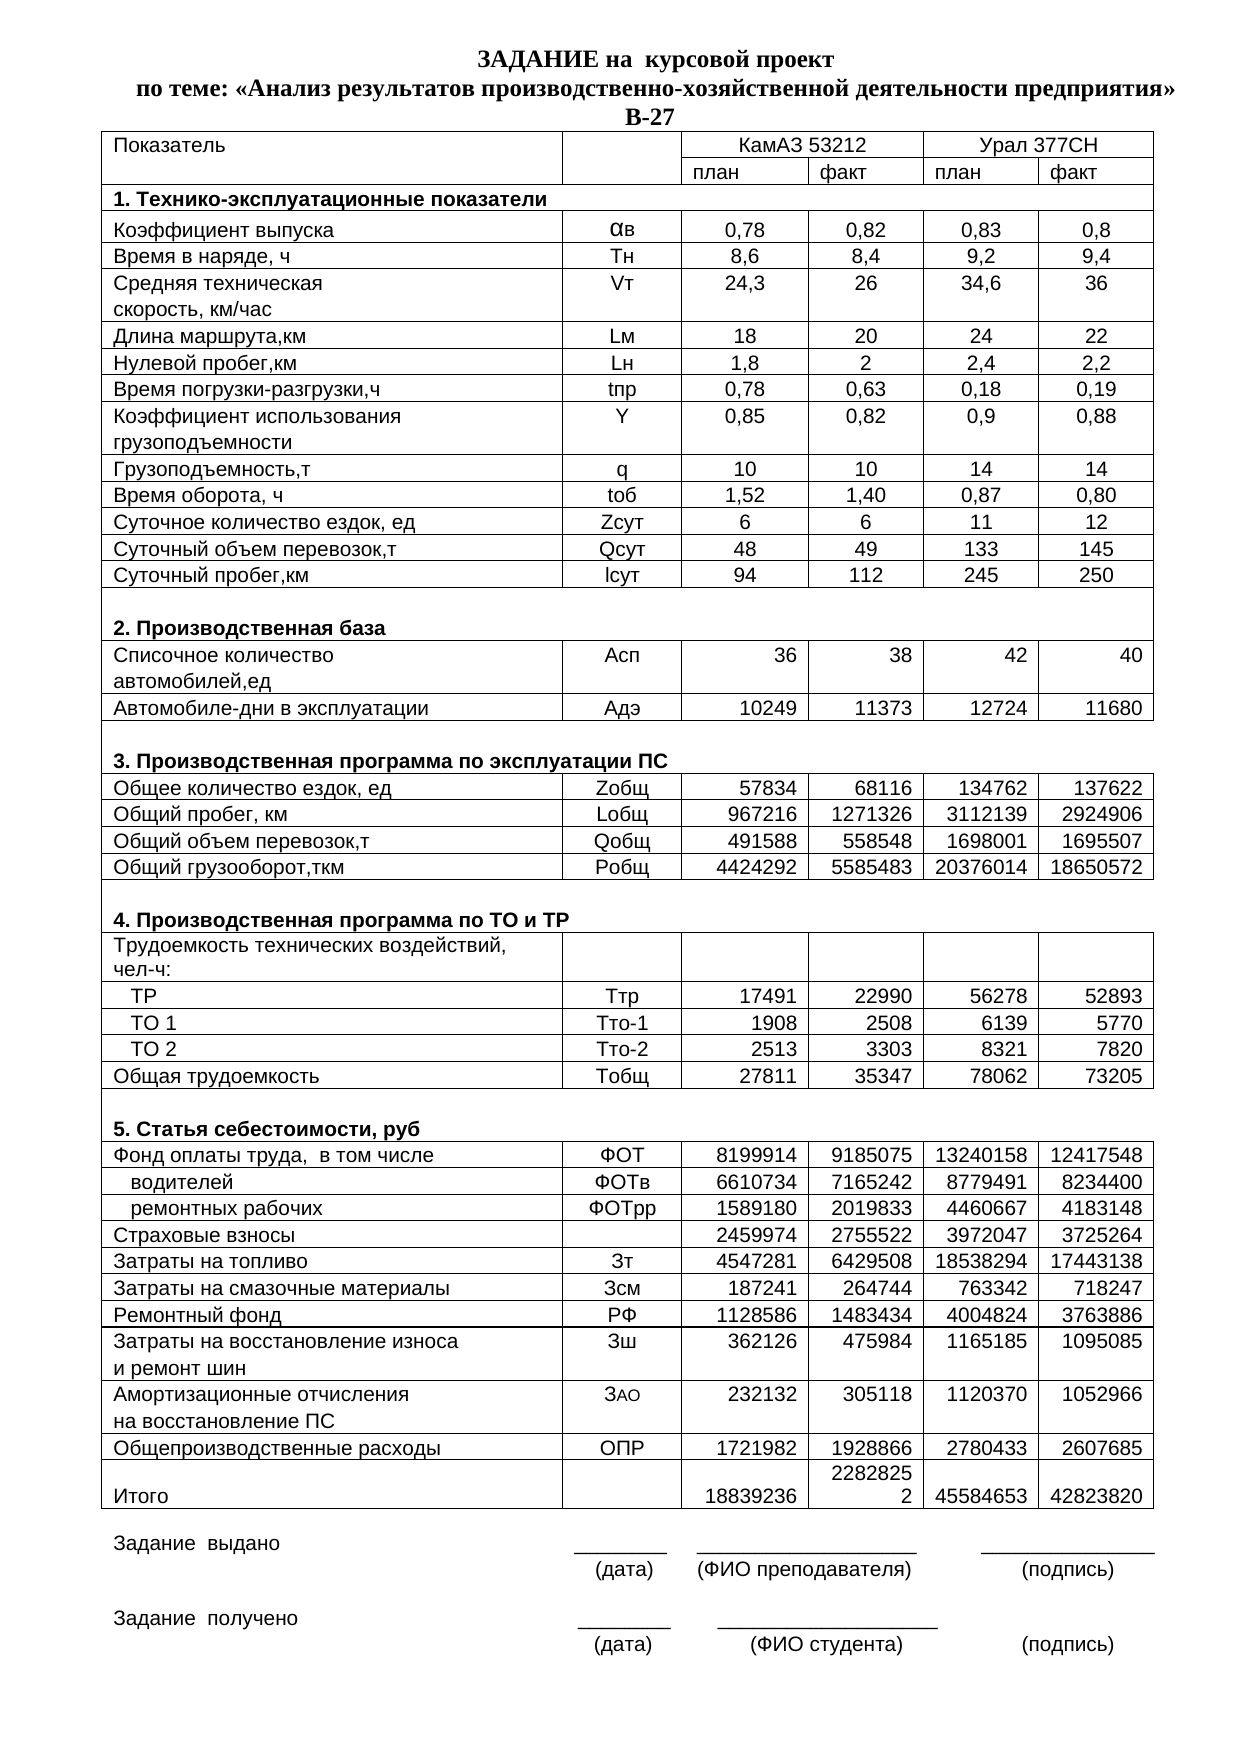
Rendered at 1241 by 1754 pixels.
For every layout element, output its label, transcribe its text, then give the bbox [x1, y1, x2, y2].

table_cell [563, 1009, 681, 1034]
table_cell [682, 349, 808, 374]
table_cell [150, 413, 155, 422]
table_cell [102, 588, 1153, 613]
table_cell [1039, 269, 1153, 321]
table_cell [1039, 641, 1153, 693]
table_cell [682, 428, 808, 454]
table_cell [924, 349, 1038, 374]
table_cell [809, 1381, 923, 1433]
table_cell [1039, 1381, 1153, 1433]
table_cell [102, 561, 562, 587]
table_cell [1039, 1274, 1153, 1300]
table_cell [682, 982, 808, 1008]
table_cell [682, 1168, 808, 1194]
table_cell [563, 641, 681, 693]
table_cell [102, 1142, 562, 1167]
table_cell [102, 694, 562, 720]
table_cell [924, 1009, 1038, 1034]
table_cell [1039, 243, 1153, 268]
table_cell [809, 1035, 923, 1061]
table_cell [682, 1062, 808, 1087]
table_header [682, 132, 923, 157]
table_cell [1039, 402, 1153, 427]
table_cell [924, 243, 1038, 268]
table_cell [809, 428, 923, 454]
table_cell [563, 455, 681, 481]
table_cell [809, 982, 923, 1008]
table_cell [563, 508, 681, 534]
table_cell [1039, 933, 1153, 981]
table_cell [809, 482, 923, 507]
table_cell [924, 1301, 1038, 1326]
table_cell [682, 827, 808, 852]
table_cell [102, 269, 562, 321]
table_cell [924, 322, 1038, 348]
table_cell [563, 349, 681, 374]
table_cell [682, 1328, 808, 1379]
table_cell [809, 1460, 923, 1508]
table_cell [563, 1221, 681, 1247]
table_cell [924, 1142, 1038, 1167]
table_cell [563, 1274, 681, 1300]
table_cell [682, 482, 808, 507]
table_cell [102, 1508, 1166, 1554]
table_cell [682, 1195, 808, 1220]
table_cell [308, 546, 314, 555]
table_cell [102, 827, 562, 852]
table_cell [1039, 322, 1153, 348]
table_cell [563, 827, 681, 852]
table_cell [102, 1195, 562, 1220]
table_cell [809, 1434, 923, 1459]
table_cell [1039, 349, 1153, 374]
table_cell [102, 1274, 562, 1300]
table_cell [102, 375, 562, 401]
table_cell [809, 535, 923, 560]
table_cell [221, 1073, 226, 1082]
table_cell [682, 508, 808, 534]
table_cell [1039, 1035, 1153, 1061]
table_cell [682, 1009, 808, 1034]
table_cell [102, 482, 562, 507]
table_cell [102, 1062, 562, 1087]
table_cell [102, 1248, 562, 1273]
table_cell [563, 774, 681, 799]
text по теме: «Анализ результатов производственно-хозяйственной деятельности предприятия» [103, 73, 1196, 102]
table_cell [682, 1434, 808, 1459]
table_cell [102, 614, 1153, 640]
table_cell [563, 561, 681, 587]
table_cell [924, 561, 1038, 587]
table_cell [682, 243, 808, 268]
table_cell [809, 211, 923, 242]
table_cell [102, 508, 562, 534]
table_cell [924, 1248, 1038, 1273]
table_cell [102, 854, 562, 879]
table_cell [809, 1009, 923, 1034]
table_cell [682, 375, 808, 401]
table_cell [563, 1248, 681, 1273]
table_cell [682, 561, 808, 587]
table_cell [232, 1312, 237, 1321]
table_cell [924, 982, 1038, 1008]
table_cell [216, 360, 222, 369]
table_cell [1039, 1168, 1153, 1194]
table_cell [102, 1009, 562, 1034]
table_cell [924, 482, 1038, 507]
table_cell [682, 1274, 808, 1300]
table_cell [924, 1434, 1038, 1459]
text ЗАДАНИЕ на курсовой проект [103, 44, 1196, 73]
text В-27 [103, 102, 1196, 131]
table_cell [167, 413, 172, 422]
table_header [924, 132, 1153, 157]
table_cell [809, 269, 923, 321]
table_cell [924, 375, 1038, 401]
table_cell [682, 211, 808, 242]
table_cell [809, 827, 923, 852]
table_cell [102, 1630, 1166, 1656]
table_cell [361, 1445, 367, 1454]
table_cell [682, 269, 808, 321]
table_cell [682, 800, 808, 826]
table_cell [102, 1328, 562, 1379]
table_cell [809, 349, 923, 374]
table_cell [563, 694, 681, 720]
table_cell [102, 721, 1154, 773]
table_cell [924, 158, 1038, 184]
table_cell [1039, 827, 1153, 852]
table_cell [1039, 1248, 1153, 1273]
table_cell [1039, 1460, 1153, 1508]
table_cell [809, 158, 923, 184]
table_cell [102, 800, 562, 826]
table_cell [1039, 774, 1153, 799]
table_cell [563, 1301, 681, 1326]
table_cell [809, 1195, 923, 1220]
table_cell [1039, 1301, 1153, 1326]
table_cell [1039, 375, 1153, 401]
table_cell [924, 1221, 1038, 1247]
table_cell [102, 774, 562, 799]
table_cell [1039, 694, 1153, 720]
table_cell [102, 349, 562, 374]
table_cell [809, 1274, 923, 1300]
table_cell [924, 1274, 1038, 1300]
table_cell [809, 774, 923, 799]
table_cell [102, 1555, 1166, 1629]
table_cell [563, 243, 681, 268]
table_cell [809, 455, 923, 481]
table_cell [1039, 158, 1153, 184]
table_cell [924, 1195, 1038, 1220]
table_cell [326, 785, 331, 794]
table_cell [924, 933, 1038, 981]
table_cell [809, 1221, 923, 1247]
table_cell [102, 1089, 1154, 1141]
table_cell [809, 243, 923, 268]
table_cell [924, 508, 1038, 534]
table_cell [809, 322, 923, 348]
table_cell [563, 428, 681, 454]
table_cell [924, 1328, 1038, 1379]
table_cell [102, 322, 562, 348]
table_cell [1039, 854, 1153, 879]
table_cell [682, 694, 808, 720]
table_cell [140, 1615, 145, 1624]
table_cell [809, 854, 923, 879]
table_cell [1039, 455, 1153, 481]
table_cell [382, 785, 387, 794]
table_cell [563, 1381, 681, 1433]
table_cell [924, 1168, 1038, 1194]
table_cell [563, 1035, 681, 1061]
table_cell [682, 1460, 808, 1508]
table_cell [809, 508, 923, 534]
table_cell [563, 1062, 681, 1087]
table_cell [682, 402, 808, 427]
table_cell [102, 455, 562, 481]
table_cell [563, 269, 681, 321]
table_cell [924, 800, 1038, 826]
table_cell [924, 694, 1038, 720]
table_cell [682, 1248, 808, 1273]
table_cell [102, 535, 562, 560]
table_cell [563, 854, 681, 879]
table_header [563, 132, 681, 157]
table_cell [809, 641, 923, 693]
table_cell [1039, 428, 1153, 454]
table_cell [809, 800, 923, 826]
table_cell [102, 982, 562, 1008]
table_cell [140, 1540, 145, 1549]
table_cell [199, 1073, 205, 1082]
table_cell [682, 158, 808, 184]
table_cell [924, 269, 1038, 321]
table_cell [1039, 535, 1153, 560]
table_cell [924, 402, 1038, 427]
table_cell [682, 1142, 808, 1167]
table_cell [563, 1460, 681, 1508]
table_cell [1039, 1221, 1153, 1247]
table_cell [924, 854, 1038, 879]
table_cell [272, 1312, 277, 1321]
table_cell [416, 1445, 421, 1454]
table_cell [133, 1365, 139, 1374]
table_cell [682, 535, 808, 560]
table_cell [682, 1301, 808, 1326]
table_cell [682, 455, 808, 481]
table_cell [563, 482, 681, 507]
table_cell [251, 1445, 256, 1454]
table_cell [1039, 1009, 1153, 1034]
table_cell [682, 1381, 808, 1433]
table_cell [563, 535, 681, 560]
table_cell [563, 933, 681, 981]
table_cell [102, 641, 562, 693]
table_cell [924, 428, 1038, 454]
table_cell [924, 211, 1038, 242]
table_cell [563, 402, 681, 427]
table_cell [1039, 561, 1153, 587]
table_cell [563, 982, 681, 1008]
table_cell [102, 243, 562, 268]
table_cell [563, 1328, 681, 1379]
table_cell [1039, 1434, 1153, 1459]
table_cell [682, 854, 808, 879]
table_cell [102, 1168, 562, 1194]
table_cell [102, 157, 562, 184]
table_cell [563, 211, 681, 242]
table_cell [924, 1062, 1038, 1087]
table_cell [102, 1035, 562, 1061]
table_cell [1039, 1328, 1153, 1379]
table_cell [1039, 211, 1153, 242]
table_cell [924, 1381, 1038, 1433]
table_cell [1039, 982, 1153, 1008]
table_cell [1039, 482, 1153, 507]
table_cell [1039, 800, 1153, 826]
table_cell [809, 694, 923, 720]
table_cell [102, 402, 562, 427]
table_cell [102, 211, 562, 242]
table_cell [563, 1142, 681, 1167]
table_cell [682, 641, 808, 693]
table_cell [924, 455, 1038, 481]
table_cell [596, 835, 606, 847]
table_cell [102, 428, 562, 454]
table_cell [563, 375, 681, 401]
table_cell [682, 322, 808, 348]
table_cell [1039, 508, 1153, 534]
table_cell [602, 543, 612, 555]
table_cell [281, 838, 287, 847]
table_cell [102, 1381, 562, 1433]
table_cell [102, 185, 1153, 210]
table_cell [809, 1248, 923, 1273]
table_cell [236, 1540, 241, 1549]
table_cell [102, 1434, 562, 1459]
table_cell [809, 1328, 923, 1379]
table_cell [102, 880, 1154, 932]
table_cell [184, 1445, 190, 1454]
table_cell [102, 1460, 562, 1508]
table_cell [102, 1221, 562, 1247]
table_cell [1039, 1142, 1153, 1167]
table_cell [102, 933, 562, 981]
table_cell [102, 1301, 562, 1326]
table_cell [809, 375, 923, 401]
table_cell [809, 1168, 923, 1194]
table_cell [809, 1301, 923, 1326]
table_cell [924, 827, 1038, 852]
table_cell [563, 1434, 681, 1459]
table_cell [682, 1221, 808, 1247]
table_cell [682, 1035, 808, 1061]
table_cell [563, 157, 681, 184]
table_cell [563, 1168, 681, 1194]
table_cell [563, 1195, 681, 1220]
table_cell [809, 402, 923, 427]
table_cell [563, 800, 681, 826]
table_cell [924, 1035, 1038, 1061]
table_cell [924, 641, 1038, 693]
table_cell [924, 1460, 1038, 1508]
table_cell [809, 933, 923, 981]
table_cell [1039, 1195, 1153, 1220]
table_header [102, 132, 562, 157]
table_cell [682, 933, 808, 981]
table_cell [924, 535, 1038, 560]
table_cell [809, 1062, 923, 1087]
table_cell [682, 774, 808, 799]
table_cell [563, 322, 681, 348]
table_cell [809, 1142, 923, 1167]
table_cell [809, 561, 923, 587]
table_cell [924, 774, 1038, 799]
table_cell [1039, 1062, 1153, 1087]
